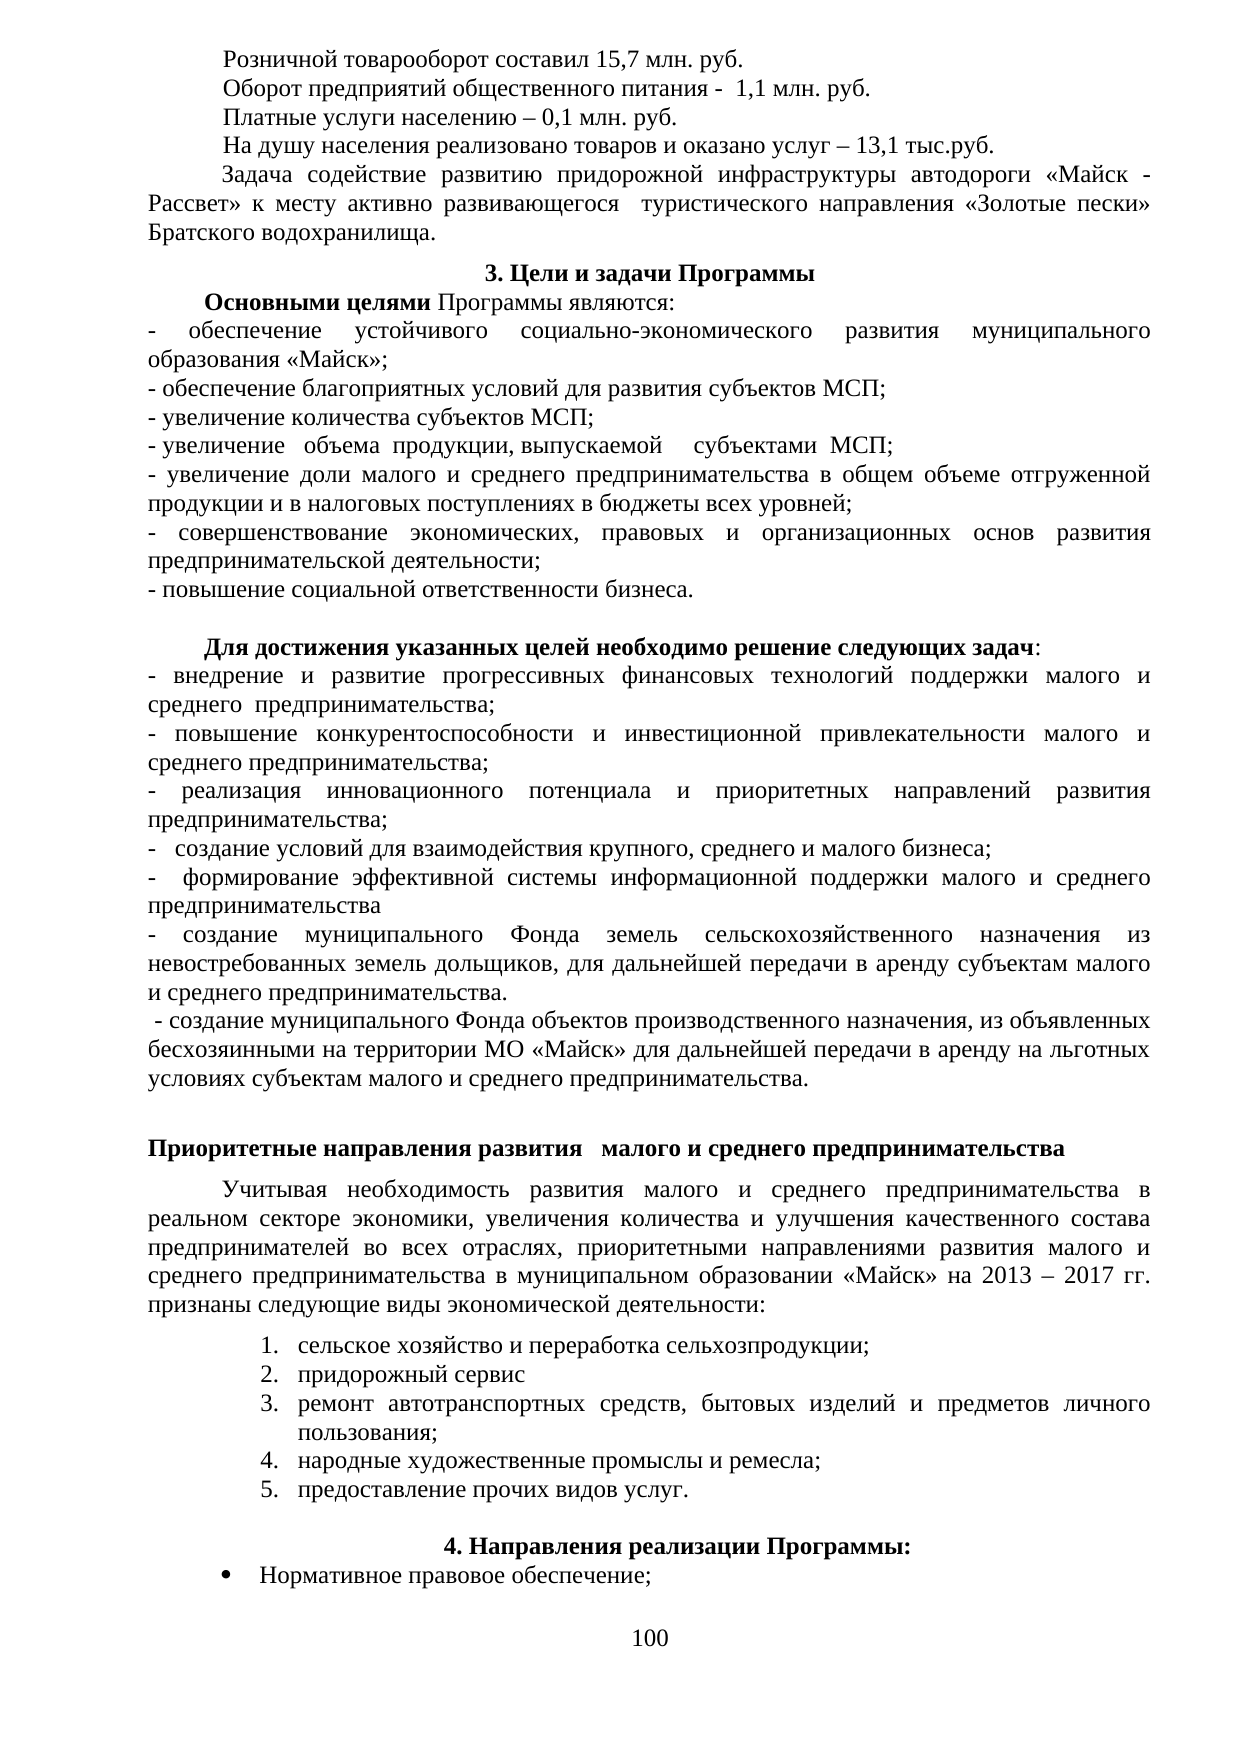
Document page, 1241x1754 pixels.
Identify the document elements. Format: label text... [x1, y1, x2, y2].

text Оборот предприятий общественного питания - 1,1 млн. руб. [148, 73, 1152, 102]
text - внедрение и развитие прогрессивных финансовых технологий поддержки малого и среднего предпринимательства; [148, 661, 1152, 718]
text - создание муниципального Фонда объектов производственного назначения, из объявленных бесхозяинными на территории МО «Майск» для дальнейшей передачи в аренду на льготных условиях субъектам малого и среднего предпринимательства. [148, 1006, 1152, 1092]
text - создание муниципального Фонда земель сельскохозяйственного назначения из невостребованных земель дольщиков, для дальнейшей передачи в аренду субъектам малого и среднего предпринимательства. [148, 919, 1152, 1006]
text Основными целями Программы являются: [148, 287, 1152, 316]
text - создание условий для взаимодействия крупного, среднего и малого бизнеса; [148, 833, 1152, 862]
text - реализация инновационного потенциала и приоритетных направлений развития предпринимательства; [148, 776, 1152, 833]
text Платные услуги населению – 0,1 млн. руб. [148, 102, 1152, 131]
text Задача содействие развитию придорожной инфраструктуры автодороги «Майск - Рассвет» к месту активно развивающегося туристического направления «Золотые пески» Братского водохранилища. [148, 159, 1152, 246]
text 3. Цели и задачи Программы [148, 258, 1152, 287]
text 4. Направления реализации Программы: [148, 1531, 1152, 1560]
text - формирование эффективной системы информационной поддержки малого и среднего предпринимательства [148, 862, 1152, 919]
text - увеличение объема продукции, выпускаемой субъектами МСП; [148, 431, 1152, 459]
list ремонт автотранспортных средств, бытовых изделий и предметов личного пользования; [260, 1388, 1152, 1446]
text Приоритетные направления развития малого и среднего предпринимательства [148, 1133, 1152, 1162]
text - совершенствование экономических, правовых и организационных основ развития предпринимательской деятельности; [148, 517, 1152, 574]
list народные художественные промыслы и ремесла; [260, 1446, 1152, 1474]
list Нормативное правовое обеспечение; [222, 1560, 1152, 1589]
list сельское хозяйство и переработка сельхозпродукции; [260, 1331, 1152, 1359]
text - повышение социальной ответственности бизнеса. [148, 574, 1152, 603]
text Для достижения указанных целей необходимо решение следующих задач: [148, 632, 1152, 661]
text - повышение конкурентоспособности и инвестиционной привлекательности малого и среднего предпринимательства; [148, 718, 1152, 776]
list придорожный сервис [260, 1359, 1152, 1388]
text Учитывая необходимость развития малого и среднего предпринимательства в реальном секторе экономики, увеличения количества и улучшения качественного состава предпринимателей во всех отраслях, приоритетными направлениями развития малого и среднего предпринимательства в муниципальном образовании «Майск» на 2013 – 2017 гг. признаны следующие виды экономической деятельности: [148, 1174, 1152, 1318]
list предоставление прочих видов услуг. [260, 1474, 1152, 1503]
text На душу населения реализовано товаров и оказано услуг – 13,1 тыс.руб. [148, 131, 1152, 159]
text - обеспечение устойчивого социально-экономического развития муниципального образования «Майск»; [148, 316, 1152, 373]
text Розничной товарооборот составил 15,7 млн. руб. [148, 44, 1152, 73]
text - обеспечение благоприятных условий для развития субъектов МСП; [148, 373, 1152, 402]
text - увеличение количества субъектов МСП; [148, 402, 1152, 431]
text - увеличение доли малого и среднего предпринимательства в общем объеме отгруженной продукции и в налоговых поступлениях в бюджеты всех уровней; [148, 459, 1152, 517]
